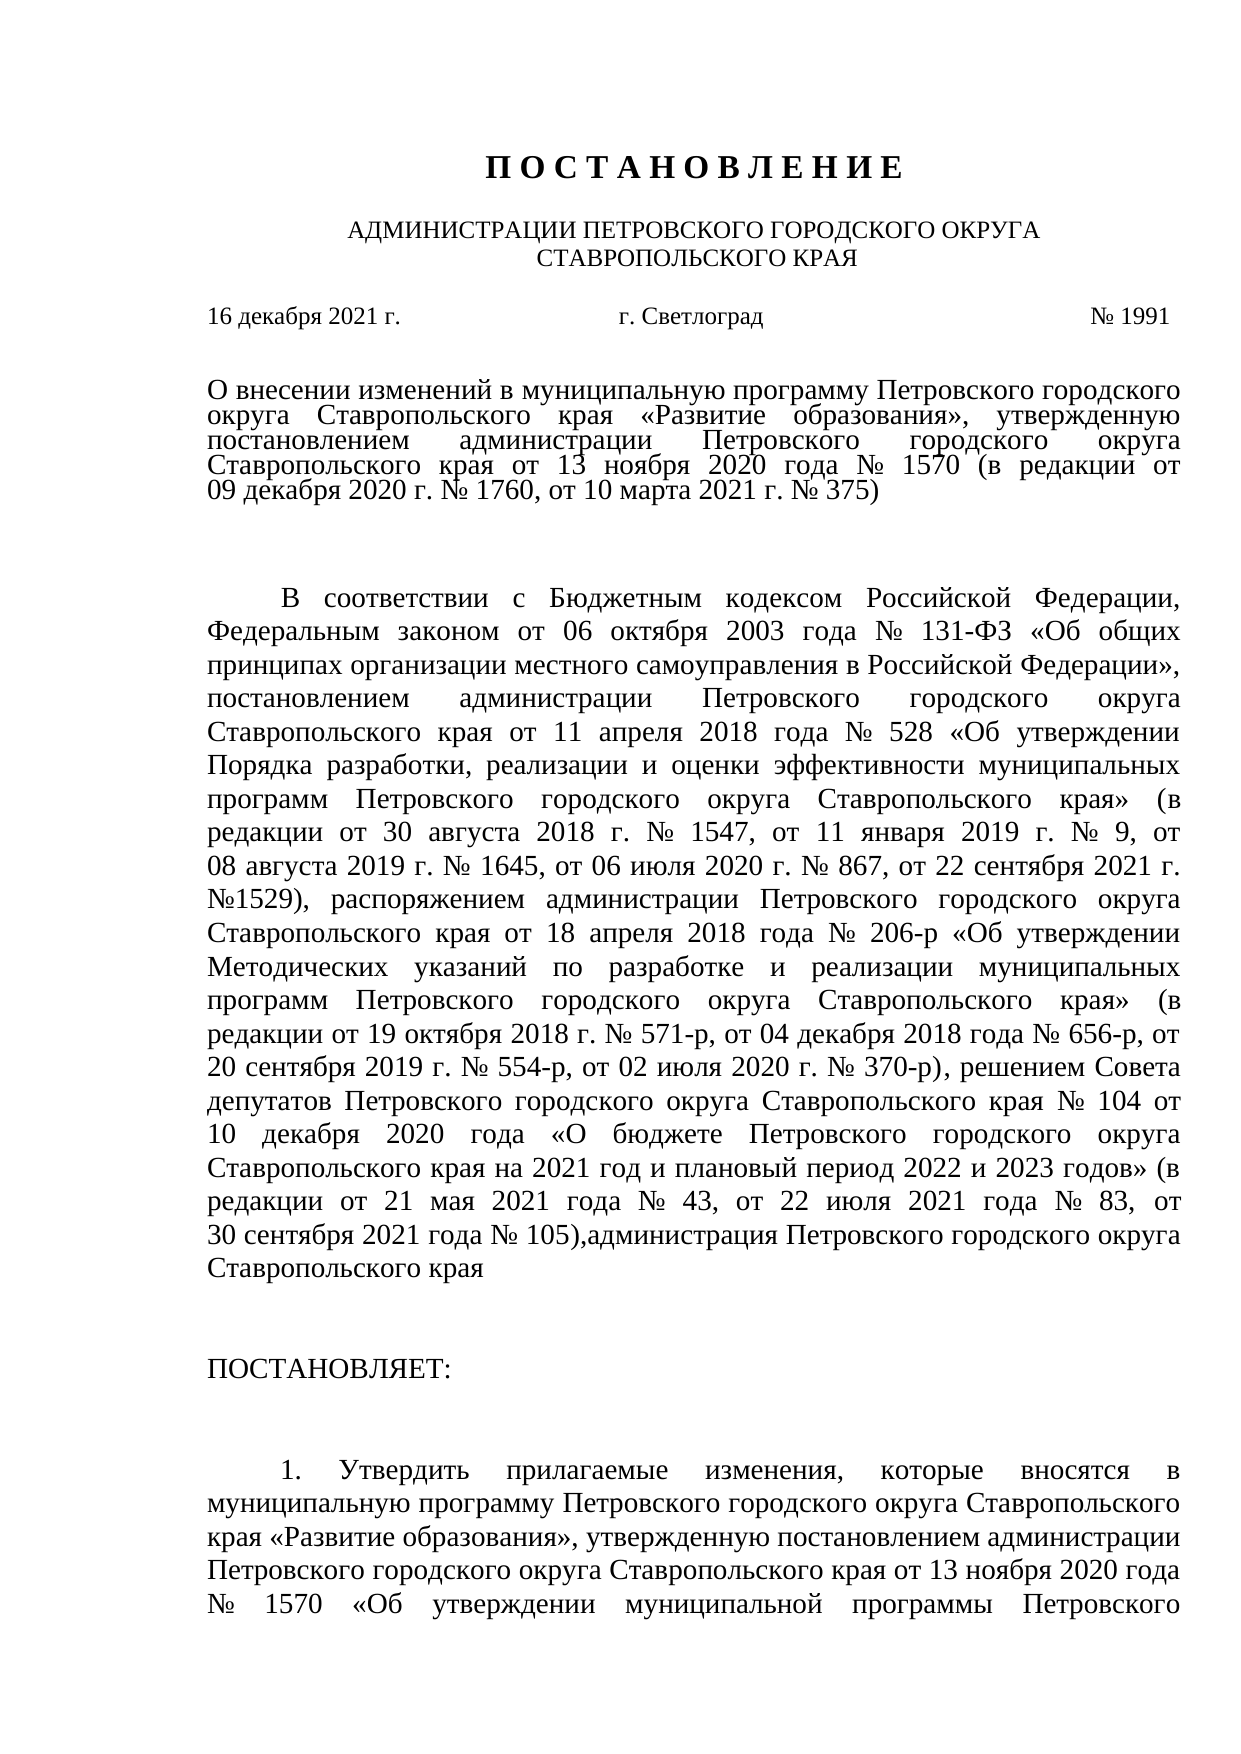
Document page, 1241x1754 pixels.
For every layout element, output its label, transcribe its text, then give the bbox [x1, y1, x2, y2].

text АДМИНИСТРАЦИИ ПЕТРОВСКОГО ГОРОДСКОГО ОКРУГА [207, 215, 1181, 243]
text СТАВРОПОЛЬСКОГО КРАЯ [207, 243, 1181, 272]
text О внесении изменений в муниципальную программу Петровского городского округа Ставропольского края «Развитие образования», утвержденную постановлением администрации Петровского городского округа Ставропольского края от 13 ноября 2020 года № 1570 (в редакции от 09 декабря 2020 г. № 1760, от 10 марта 2021 г. № 375) [207, 380, 1181, 505]
text ПОСТАНОВЛЯЕТ: [207, 1351, 1181, 1385]
text П О С Т А Н О В Л Е Н И Е [207, 148, 1181, 186]
text В соответствии с Бюджетным кодексом Российской Федерации, Федеральным законом от 06 октября 2003 года № 131-ФЗ «Об общих принципах организации местного самоуправления в Российской Федерации», постановлением администрации Петровского городского округа Ставропольского края от 11 апреля 2018 года № 528 «Об утверждении Порядка разработки, реализации и оценки эффективности муниципальных программ Петровского городского округа Ставропольского края» (в редакции от 30 августа 2018 г. № 1547, от 11 января 2019 г. № 9, от 08 августа 2019 г. № 1645, от 06 июля 2020 г. № 867, от 22 сентября 2021 г. №1529), распоряжением администрации Петровского городского округа Ставропольского края от 18 апреля 2018 года № 206-р «Об утверждении Методических указаний по разработке и реализации муниципальных программ Петровского городского округа Ставропольского края» (в редакции от 19 октября 2018 г. № 571-р, от 04 декабря 2018 года № 656-р, от 20 сентября 2019 г. № 554-р, от 02 июля 2020 г. № 370-р), решением Совета депутатов Петровского городского округа Ставропольского края № 104 от 10 декабря 2020 года «О бюджете Петровского городского округа Ставропольского края на 2021 год и плановый период 2022 и 2023 годов» (в редакции от 21 мая 2021 года № 43, от 22 июля 2021 года № 83, от 30 сентября 2021 года № 105),администрация Петровского городского округа Ставропольского края [207, 580, 1181, 1284]
table_header г. Светлоград [526, 301, 856, 330]
table_header 16 декабря 2021 г. [207, 301, 526, 330]
table_header № 1991 [856, 301, 1181, 330]
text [207, 1452, 1181, 1619]
